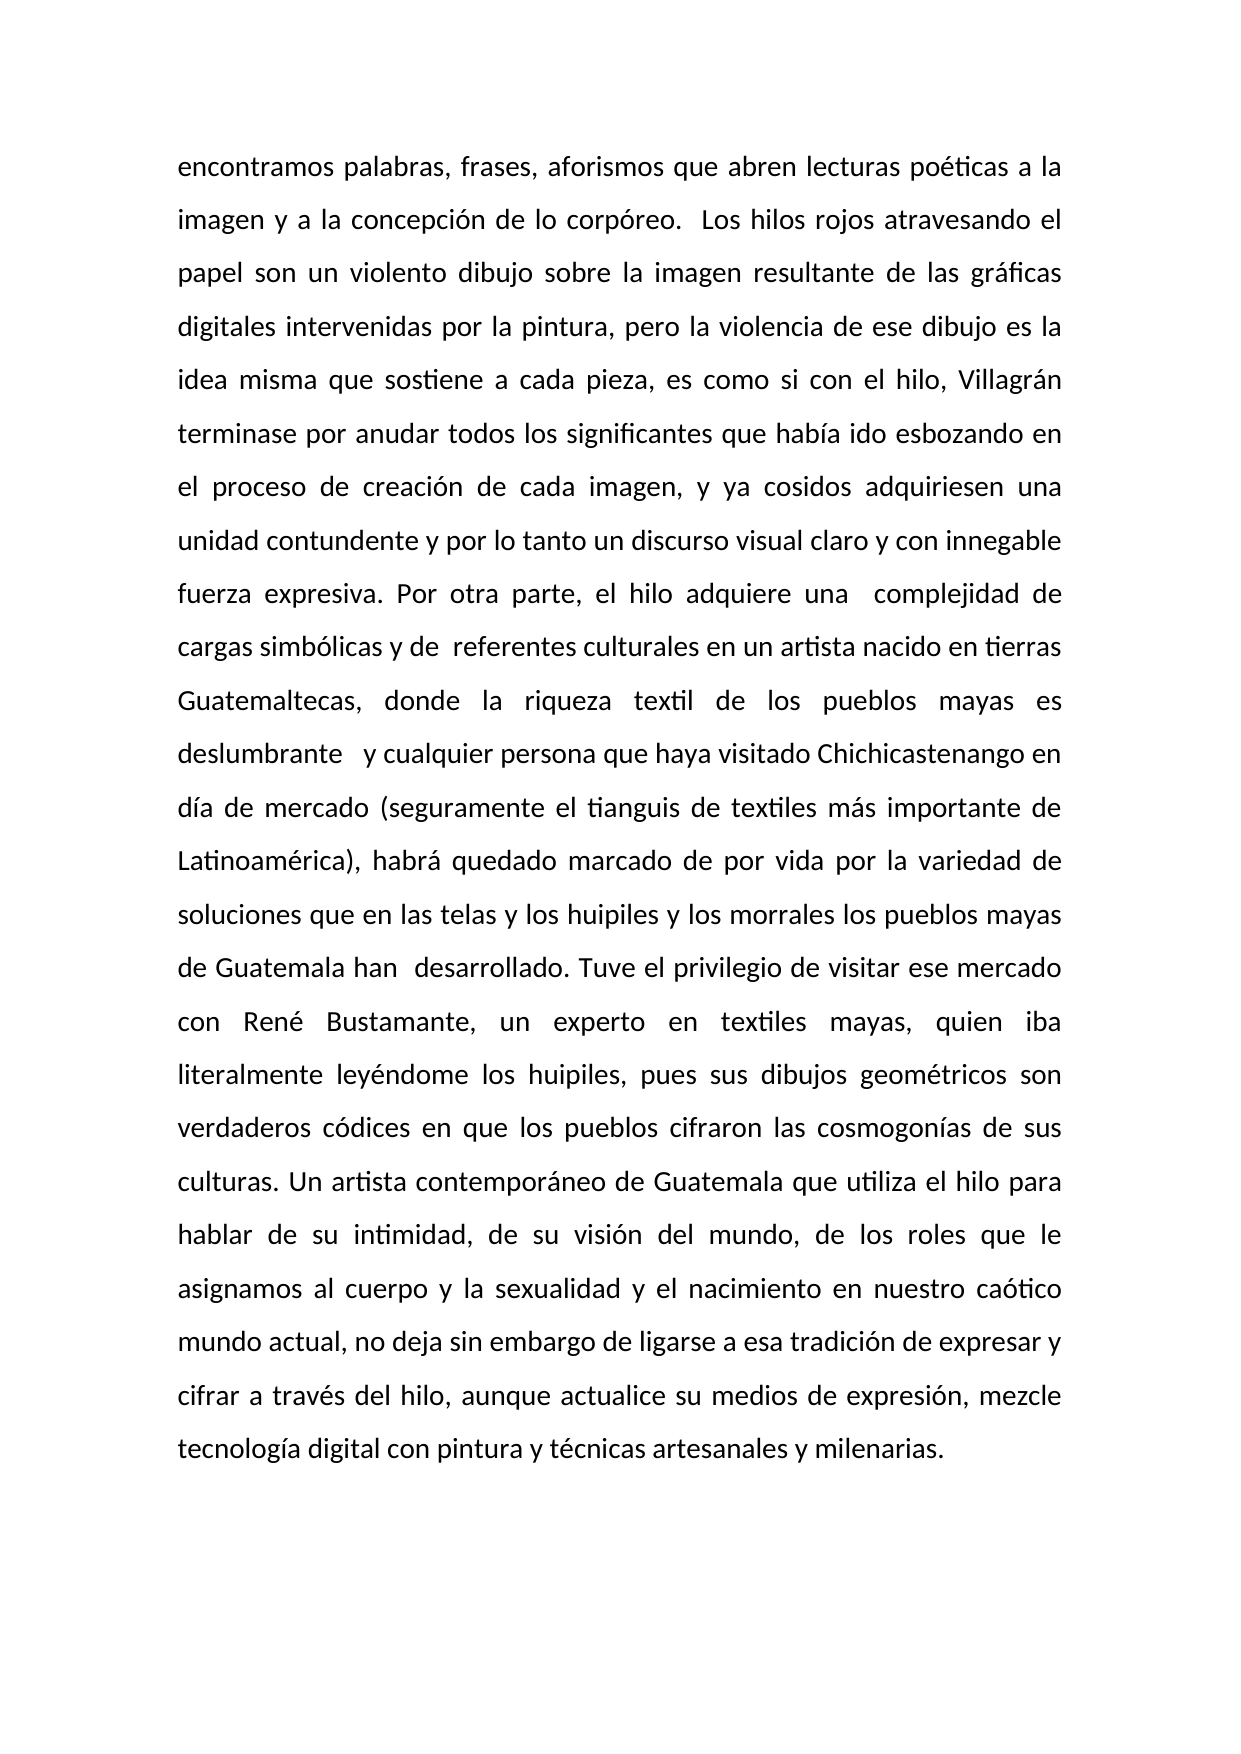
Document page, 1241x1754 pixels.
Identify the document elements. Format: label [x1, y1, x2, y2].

text [177, 148, 1063, 1466]
